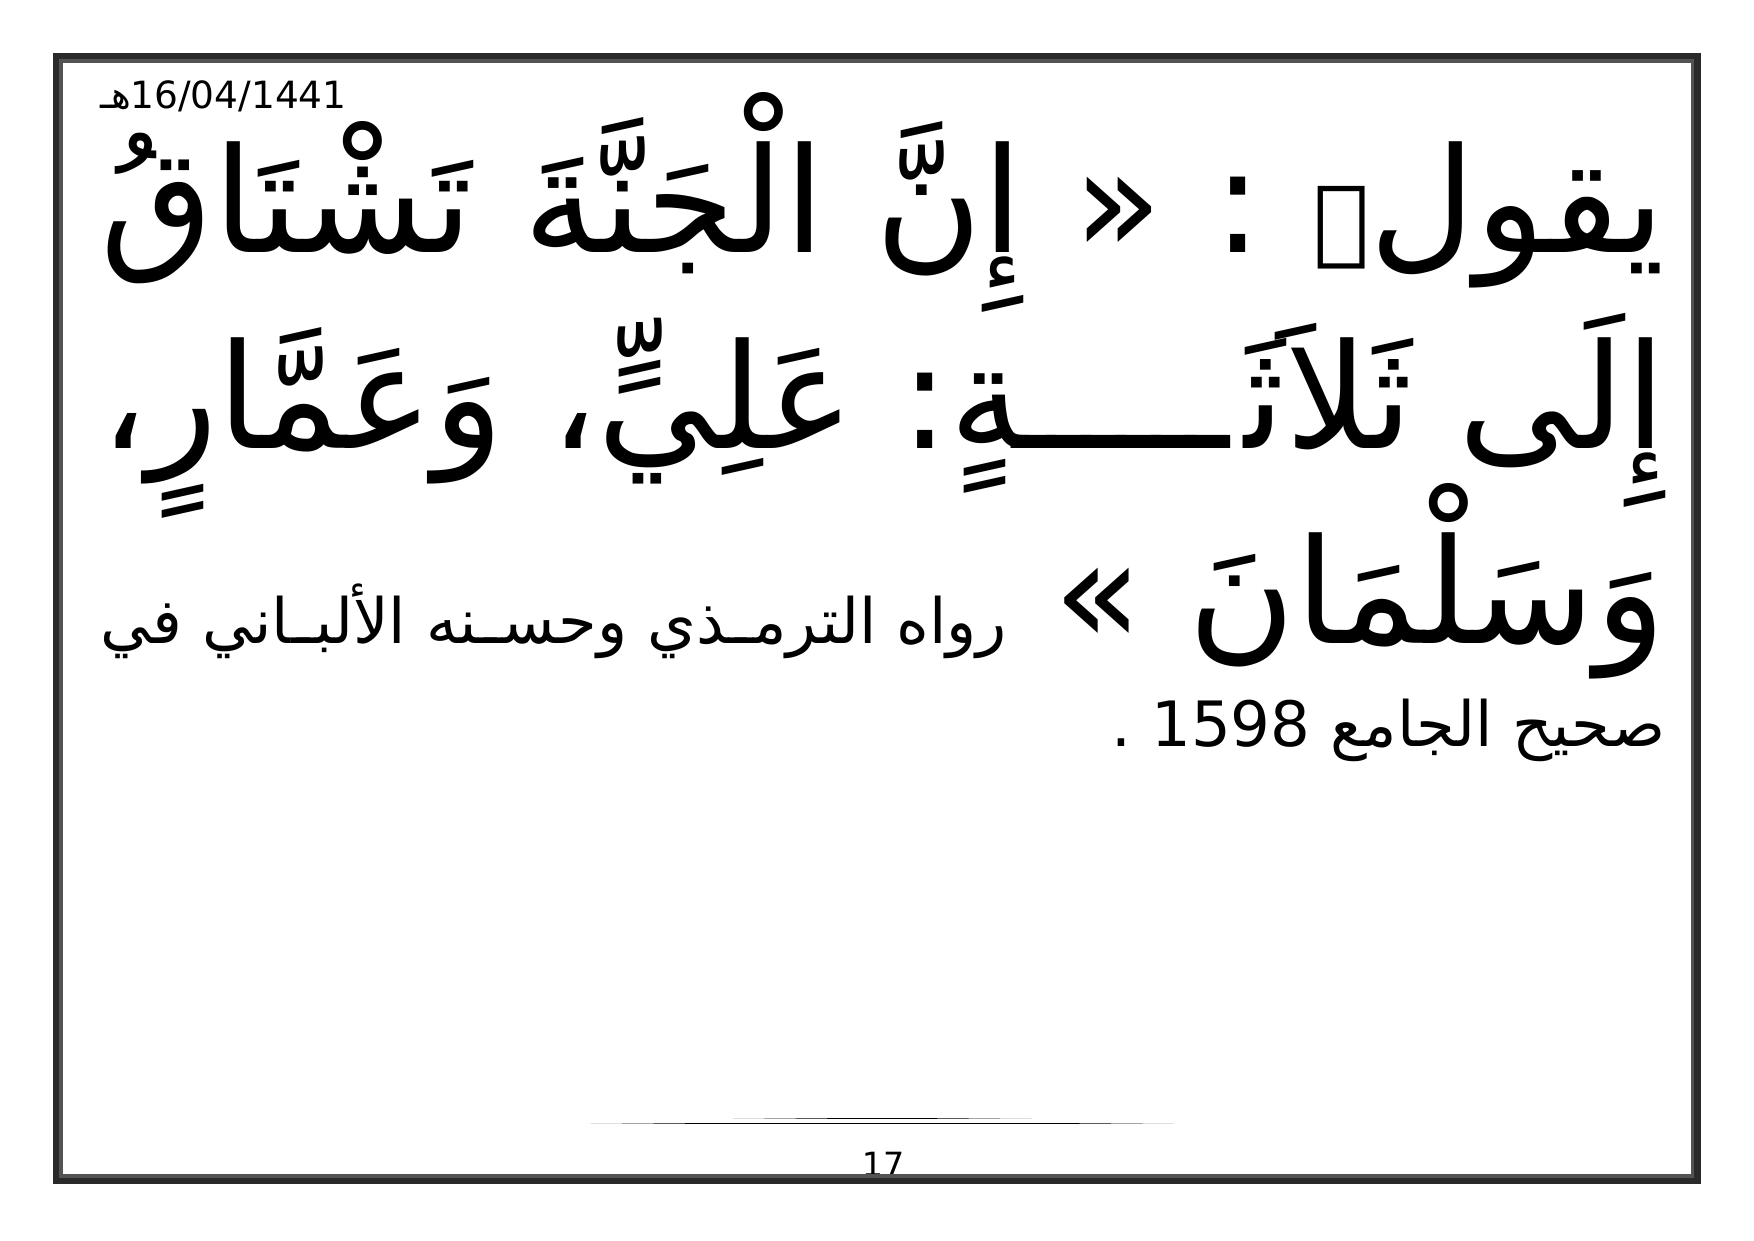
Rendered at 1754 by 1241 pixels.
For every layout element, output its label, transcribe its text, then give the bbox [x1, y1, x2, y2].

text يقول : « إِنَّ الْجَنَّةَ تَشْتَاقُ إِلَى ثَلاَثَةٍ: عَلِيٍّ، وَعَمَّارٍ، وَسَلْمَانَ » رواه الترمذي وحسنه الألباني في صحيح الجامع 1598 . [100, 117, 1665, 761]
